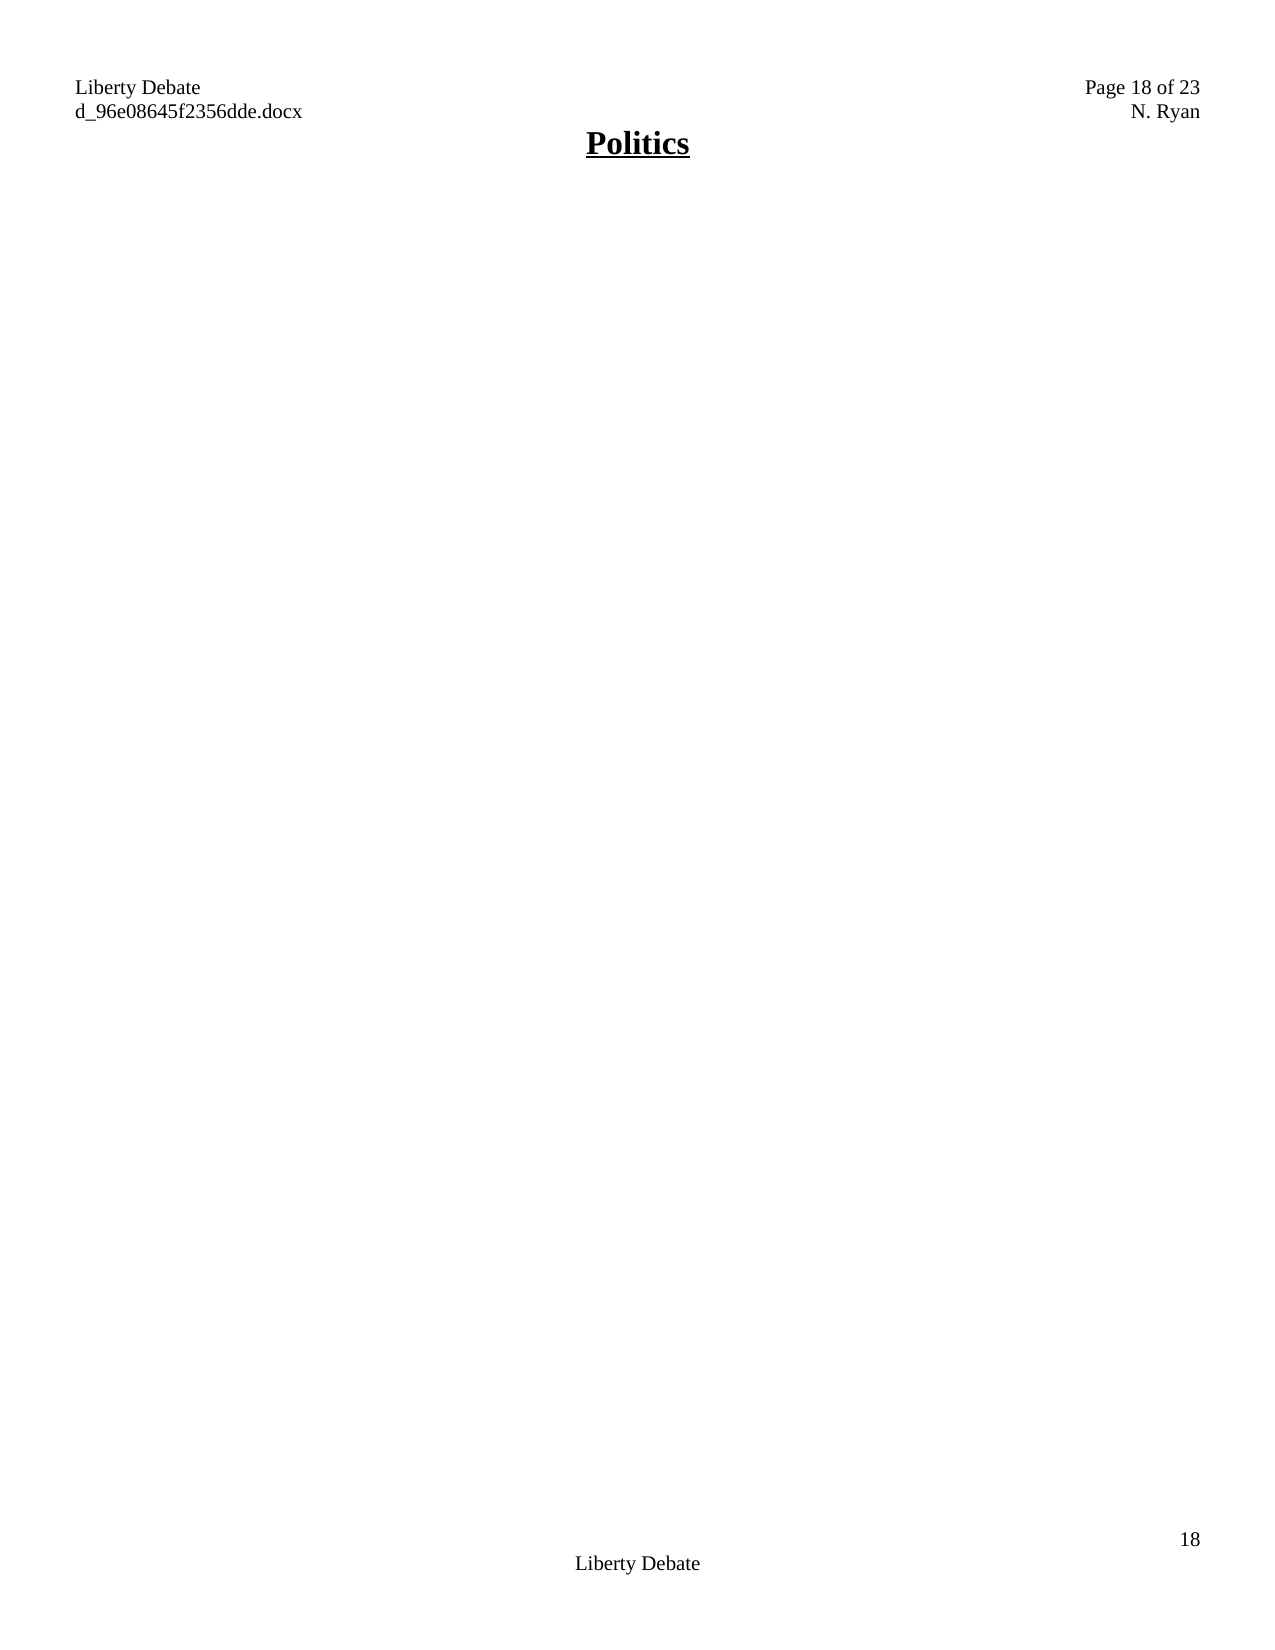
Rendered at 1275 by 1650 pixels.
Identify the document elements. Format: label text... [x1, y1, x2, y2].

subtitle Politics [75, 123, 1200, 161]
